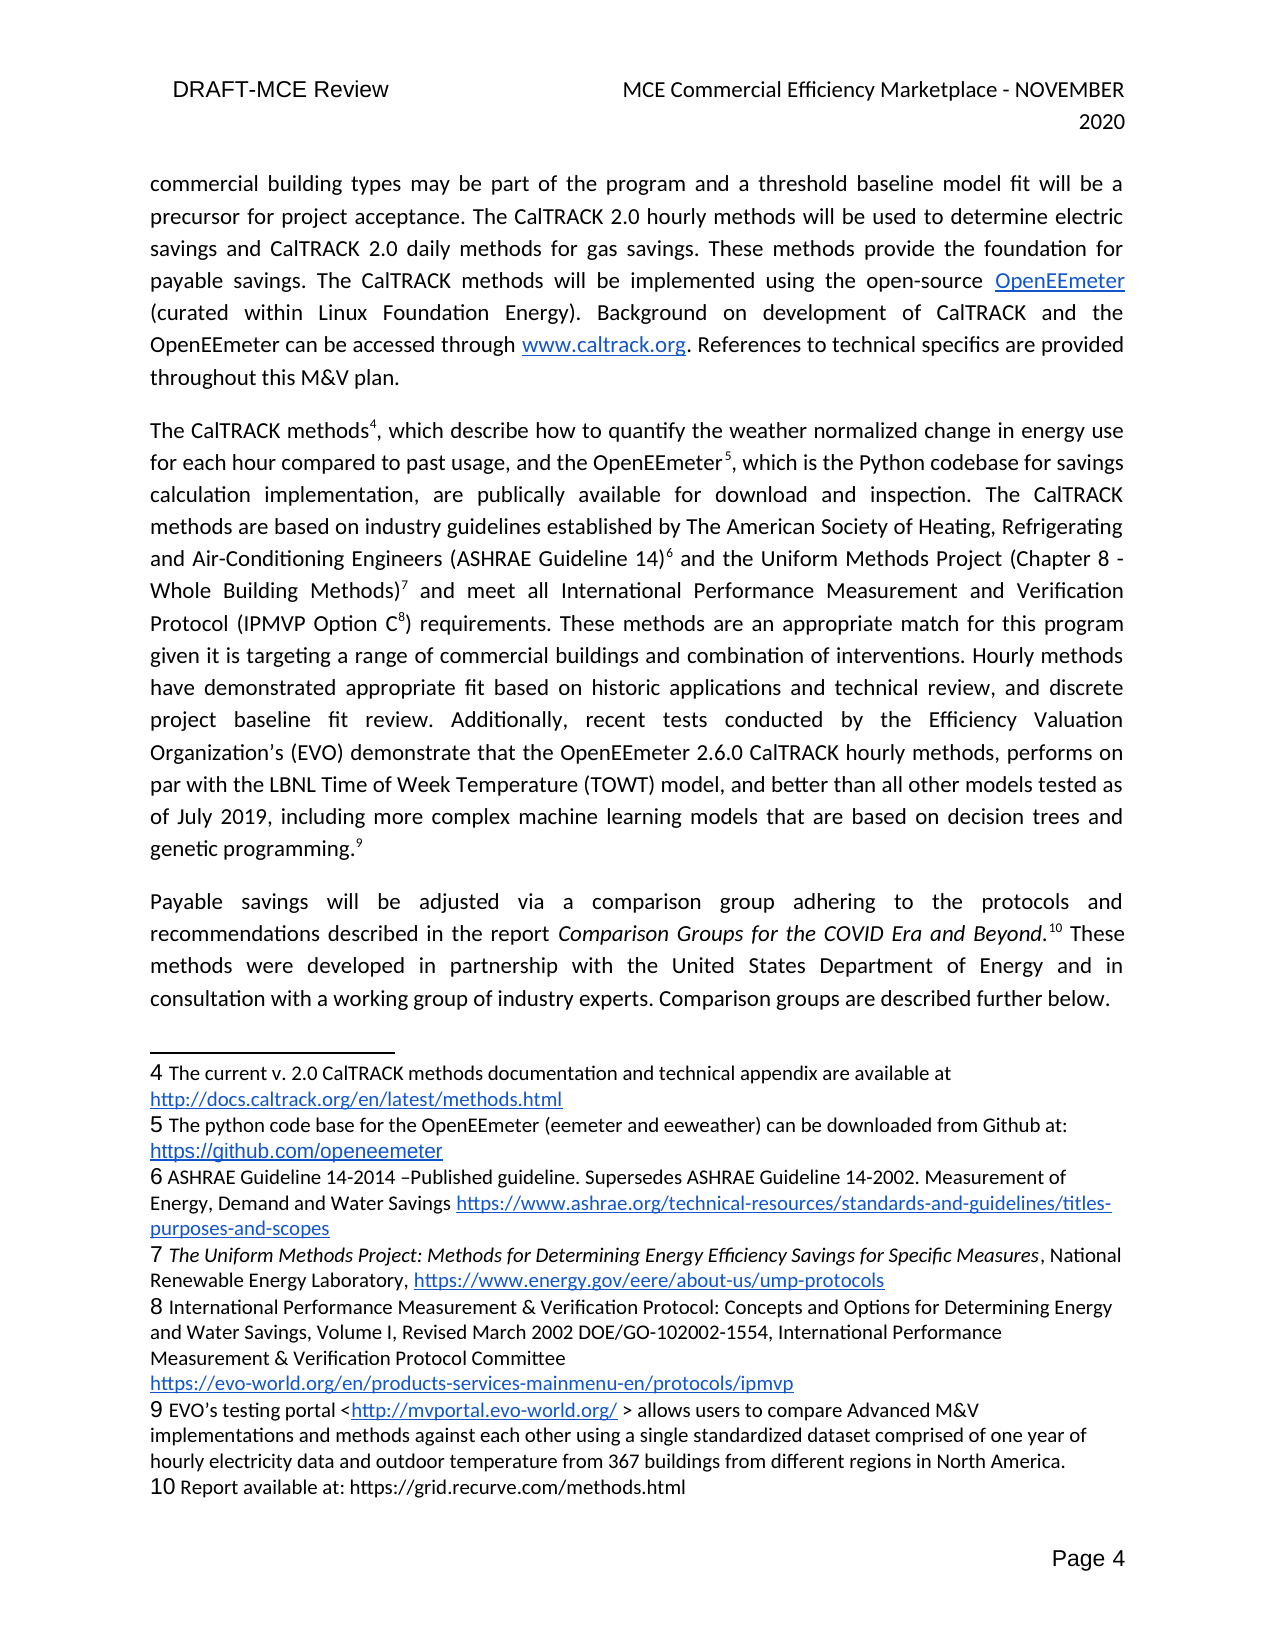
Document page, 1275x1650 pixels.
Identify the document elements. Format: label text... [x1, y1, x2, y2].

text Payable savings will be adjusted via a comparison group adhering to the protocols and recommendations described in the report Comparison Groups for the COVID Era and Beyond. These methods were developed in partnership with the United States Department of Energy and in consultation with a working group of industry experts. Comparison groups are described further below. [150, 887, 1125, 1012]
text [150, 169, 1125, 391]
text The CalTRACK methods, which describe how to quantify the weather normalized change in energy use for each hour compared to past usage, and the OpenEEmeter, which is the Python codebase for savings calculation implementation, are publically available for download and inspection. The CalTRACK methods are based on industry guidelines established by The American Society of Heating, Refrigerating and Air-Conditioning Engineers (ASHRAE Guideline 14) and the Uniform Methods Project (Chapter 8 - Whole Building Methods) and meet all International Performance Measurement and Verification Protocol (IPMVP Option C) requirements. These methods are an appropriate match for this program given it is targeting a range of commercial buildings and combination of interventions. Hourly methods have demonstrated appropriate fit based on historic applications and technical review, and discrete project baseline fit review. Additionally, recent tests conducted by the Efficiency Valuation Organization’s (EVO) demonstrate that the OpenEEmeter 2.6.0 CalTRACK hourly methods, performs on par with the LBNL Time of Week Temperature (TOWT) model, and better than all other models tested as of July 2019, including more complex machine learning models that are based on decision trees and genetic programming. [150, 416, 1125, 862]
